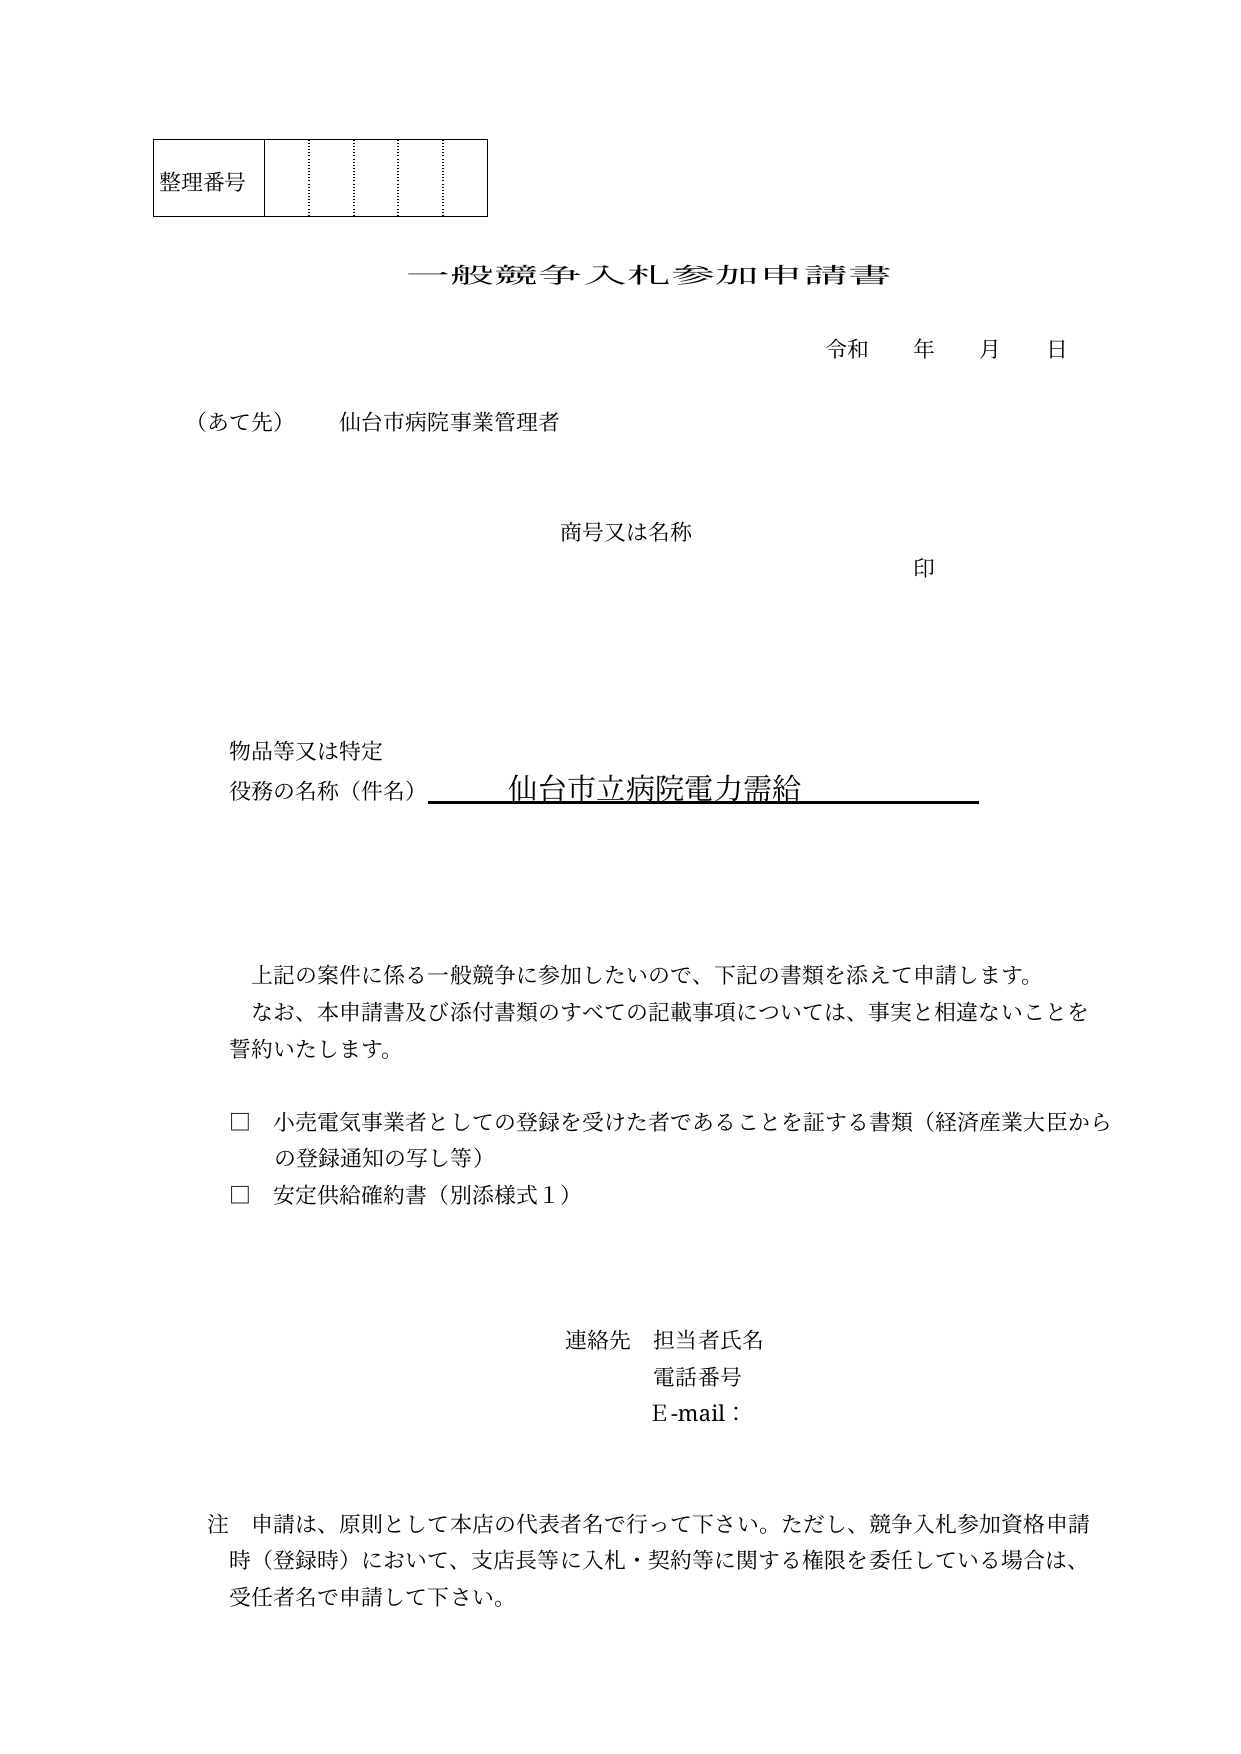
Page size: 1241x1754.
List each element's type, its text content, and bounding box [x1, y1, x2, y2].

text 時（登録時）において、支店長等に入札・契約等に関する権限を委任している場合は、 [185, 1539, 1122, 1575]
table_header [443, 140, 487, 216]
text Ｅ-mail： [185, 1392, 1122, 1429]
text 商号又は名称 [185, 509, 1122, 546]
text 一般競争入札参加申請書 [185, 254, 1122, 290]
text 受任者名で申請して下さい。 [185, 1575, 1122, 1612]
text 上記の案件に係る一般競争に参加したいので、下記の書類を添えて申請します。 [185, 954, 1122, 990]
table_header [398, 140, 443, 216]
text なお、本申請書及び添付書類のすべての記載事項については、事実と相違ないことを [185, 990, 1122, 1027]
text 物品等又は特定 [185, 729, 1122, 766]
text 役務の名称（件名） 仙台市立病院電力需給 [185, 766, 1122, 807]
text 電話番号 [185, 1356, 1122, 1392]
text □ 小売電気事業者としての登録を受けた者であることを証する書類（経済産業大臣からの登録通知の写し等） [185, 1100, 1122, 1173]
text 令和 年 月 日 [185, 327, 1122, 363]
text 誓約いたします。 [185, 1027, 1122, 1063]
table_header 整理番号 [154, 140, 264, 216]
text 注 申請は、原則として本店の代表者名で行って下さい。ただし、競争入札参加資格申請 [185, 1502, 1122, 1539]
text □ 安定供給確約書（別添様式１） [185, 1173, 1122, 1209]
table_header [309, 140, 354, 216]
table_header [354, 140, 398, 216]
text （あて先） 仙台市病院事業管理者 [185, 400, 1122, 436]
table_header [265, 140, 309, 216]
text 印 [185, 546, 1122, 583]
text 連絡先 担当者氏名 [185, 1319, 1122, 1356]
